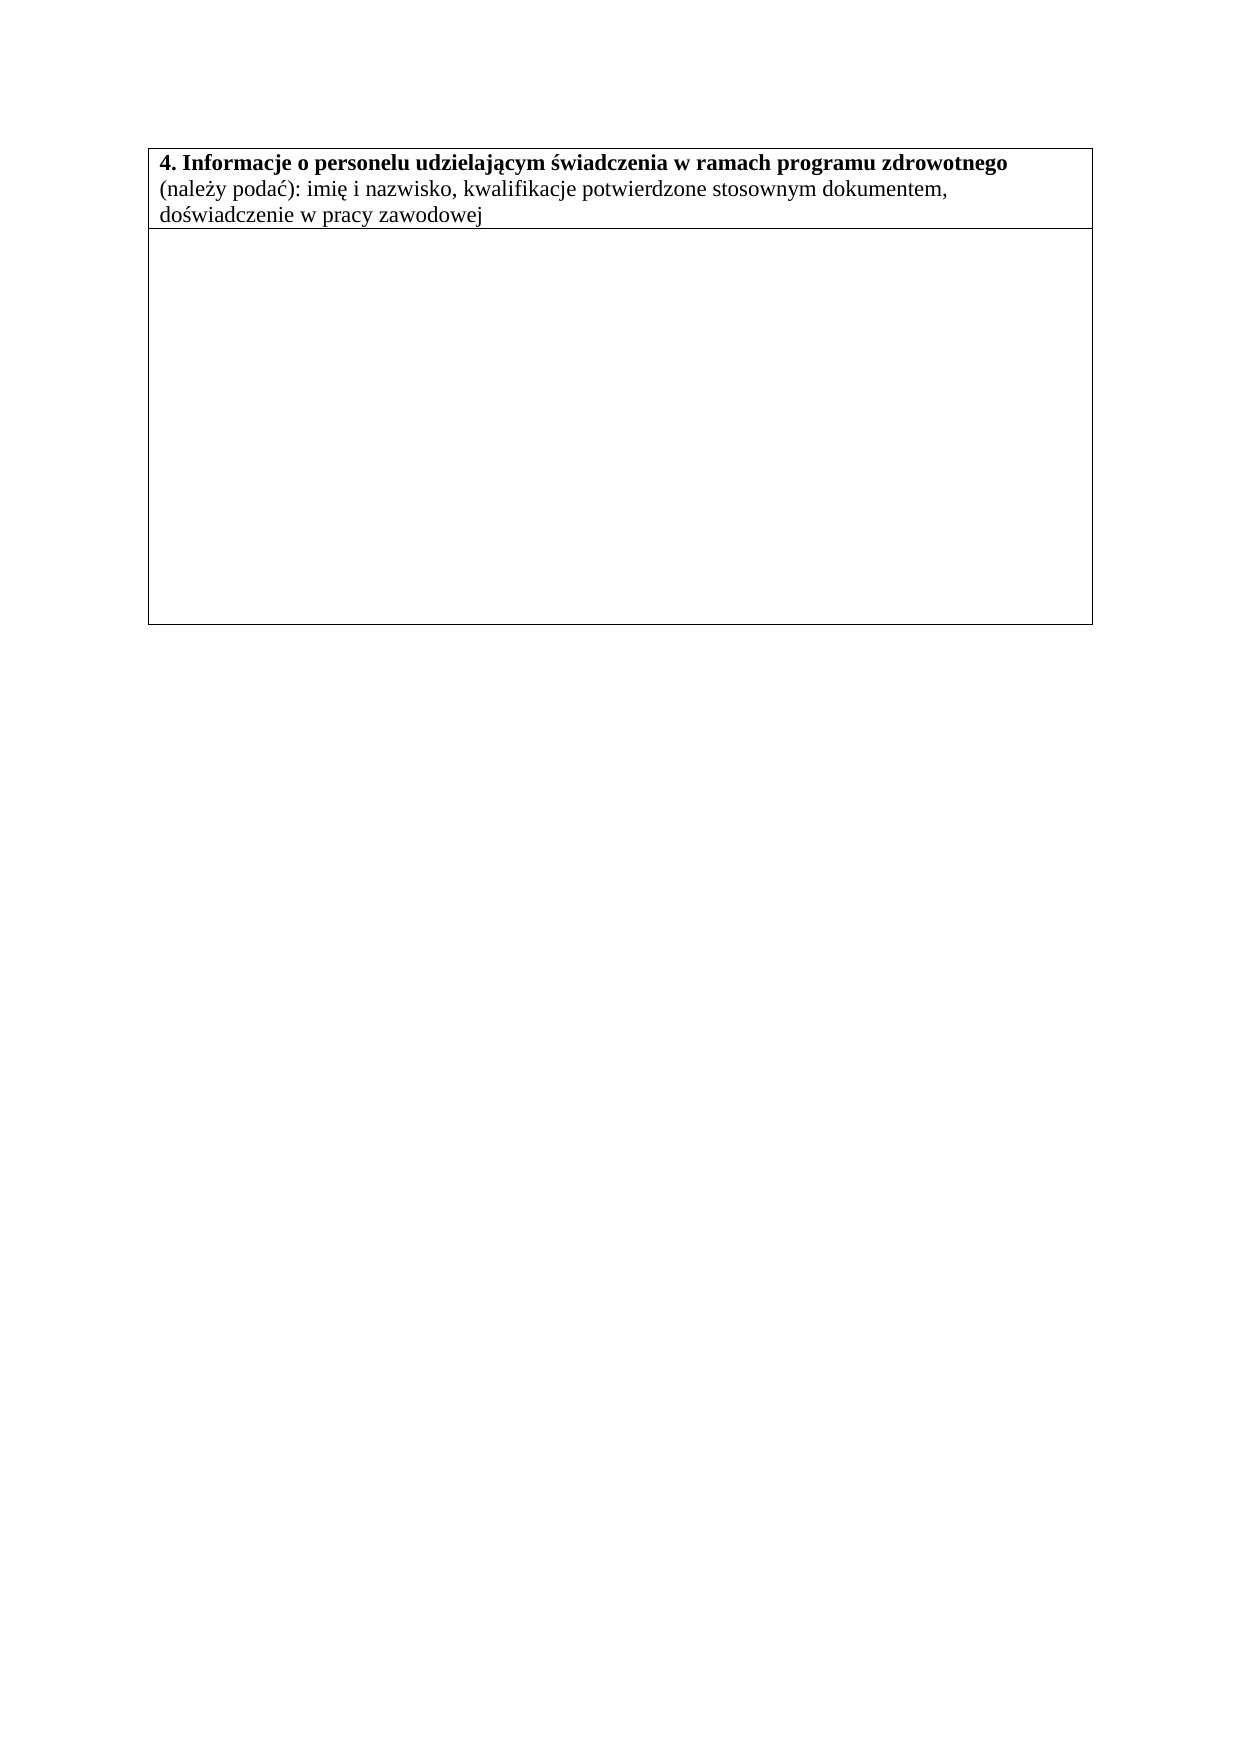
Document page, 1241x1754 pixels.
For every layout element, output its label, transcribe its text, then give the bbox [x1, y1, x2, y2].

table_header 4. Informacje o personelu udzielającym świadczenia w ramach programu zdrowotnego (należy podać): imię i nazwisko, kwalifikacje potwierdzone stosownym dokumentem, doświadczenie w pracy zawodowej [149, 149, 1092, 228]
table_cell [149, 229, 1092, 624]
